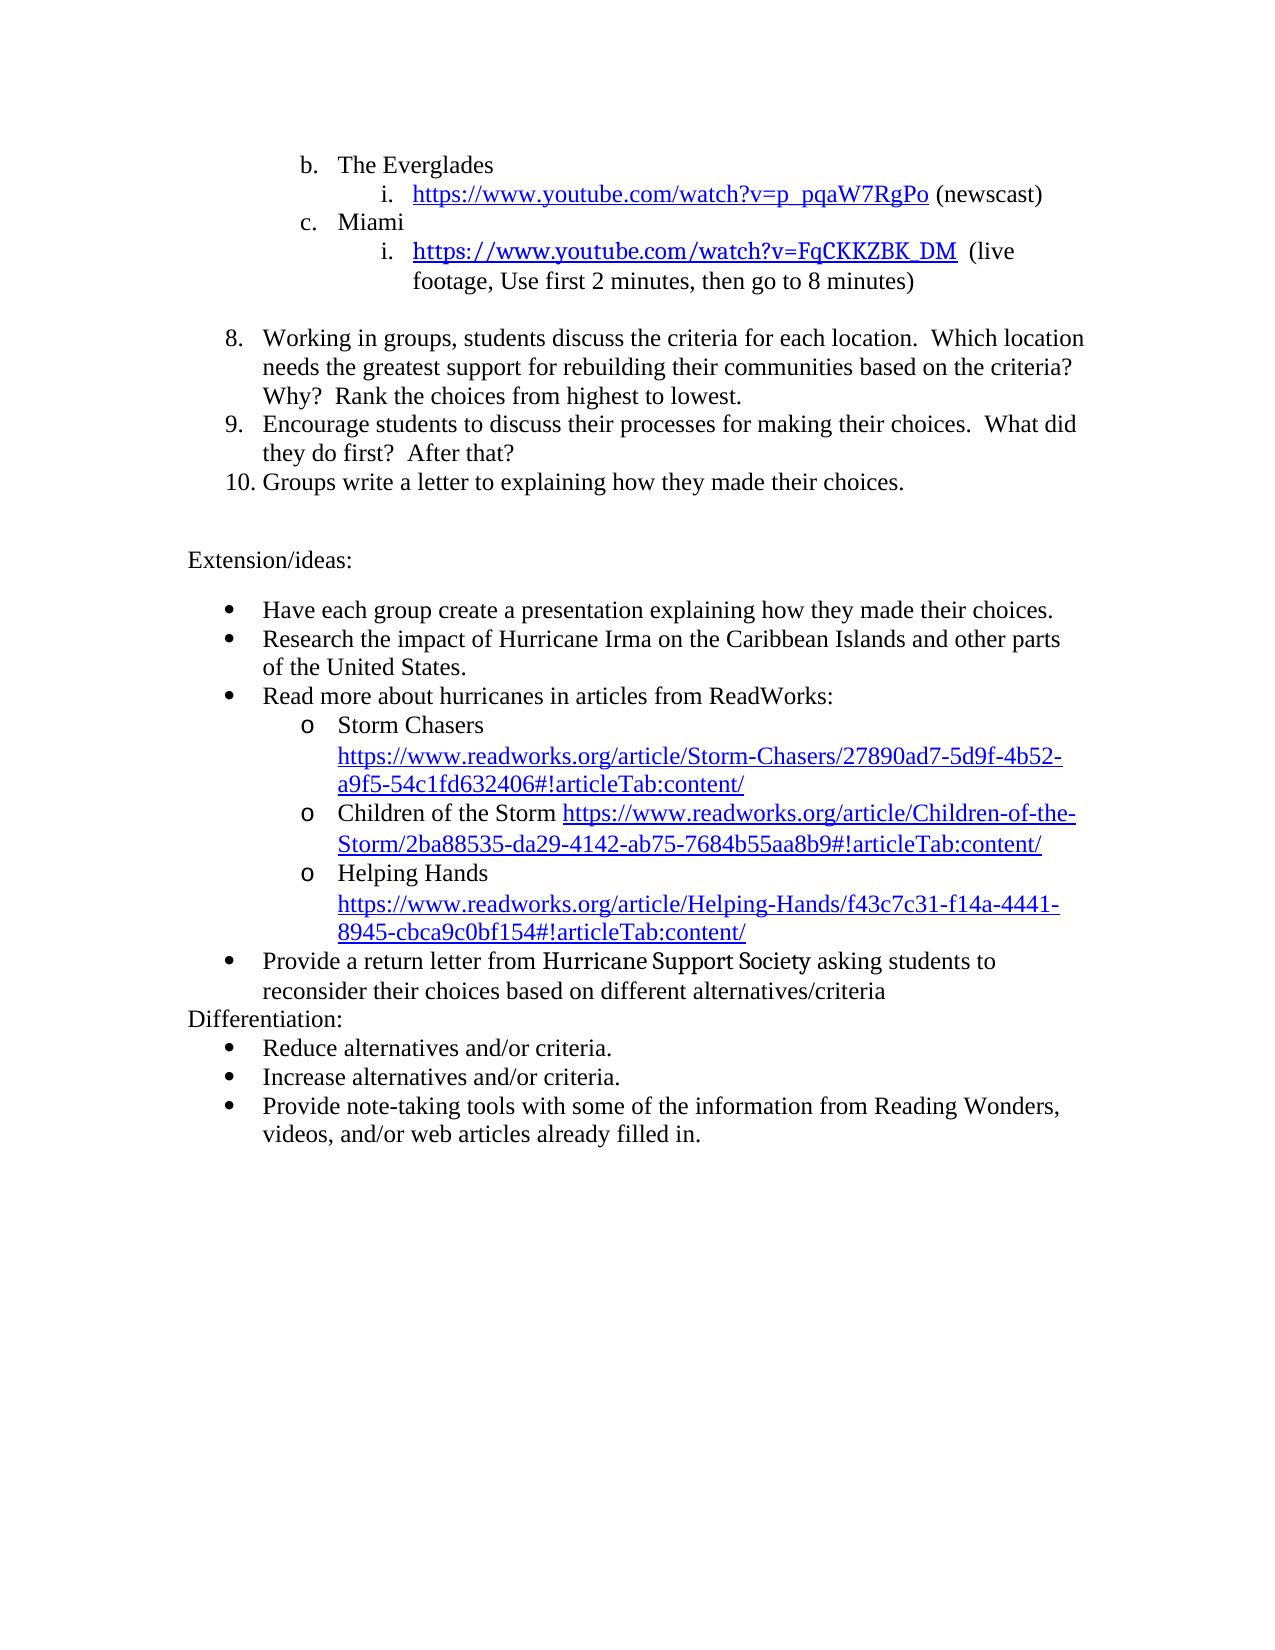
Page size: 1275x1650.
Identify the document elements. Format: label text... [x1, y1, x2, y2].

list Read more about hurricanes in articles from ReadWorks: [225, 681, 1087, 710]
list Working in groups, students discuss the criteria for each location. Which location needs the greatest support for rebuilding their communities based on the criteria? Why? Rank the choices from highest to lowest. [225, 323, 1087, 409]
list Children of the Storm https://www.readworks.org/article/Children-of-the-Storm/2ba88535-da29-4142-ab75-7684b55aa8b9#!articleTab:content/ [300, 798, 1087, 858]
list https://www.youtube.com/watch?v=p_pqaW7RgPo (newscast) [394, 179, 1087, 207]
list Storm Chasers https://www.readworks.org/article/Storm-Chasers/27890ad7-5d9f-4b52-a9f5-54c1fd632406#!articleTab:content/ [300, 710, 1087, 798]
list Reduce alternatives and/or criteria. [225, 1033, 1087, 1062]
text Extension/ideas: [187, 545, 1087, 574]
list Helping Hands https://www.readworks.org/article/Helping-Hands/f43c7c31-f14a-4441-8945-cbca9c0bf154#!articleTab:content/ [300, 858, 1087, 946]
list Miami [300, 207, 1087, 236]
list Groups write a letter to explaining how they made their choices. [225, 467, 1087, 496]
list Research the impact of Hurricane Irma on the Caribbean Islands and other parts of the United States. [225, 624, 1087, 681]
list Provide note-taking tools with some of the information from Reading Wonders, videos, and/or web articles already filled in. [225, 1091, 1087, 1148]
list Have each group create a presentation explaining how they made their choices. [225, 595, 1087, 624]
list Provide a return letter from Hurricane Support Society asking students to reconsider their choices based on different alternatives/criteria [225, 946, 1087, 1004]
list https://www.youtube.com/watch?v=FqCKKZBK_DM (live footage, Use first 2 minutes, then go to 8 minutes) [394, 236, 1087, 294]
list Encourage students to discuss their processes for making their choices. What did they do first? After that? [225, 409, 1087, 467]
list The Everglades [300, 150, 1087, 179]
text Differentiation: [187, 1004, 1087, 1033]
list Increase alternatives and/or criteria. [225, 1062, 1087, 1091]
